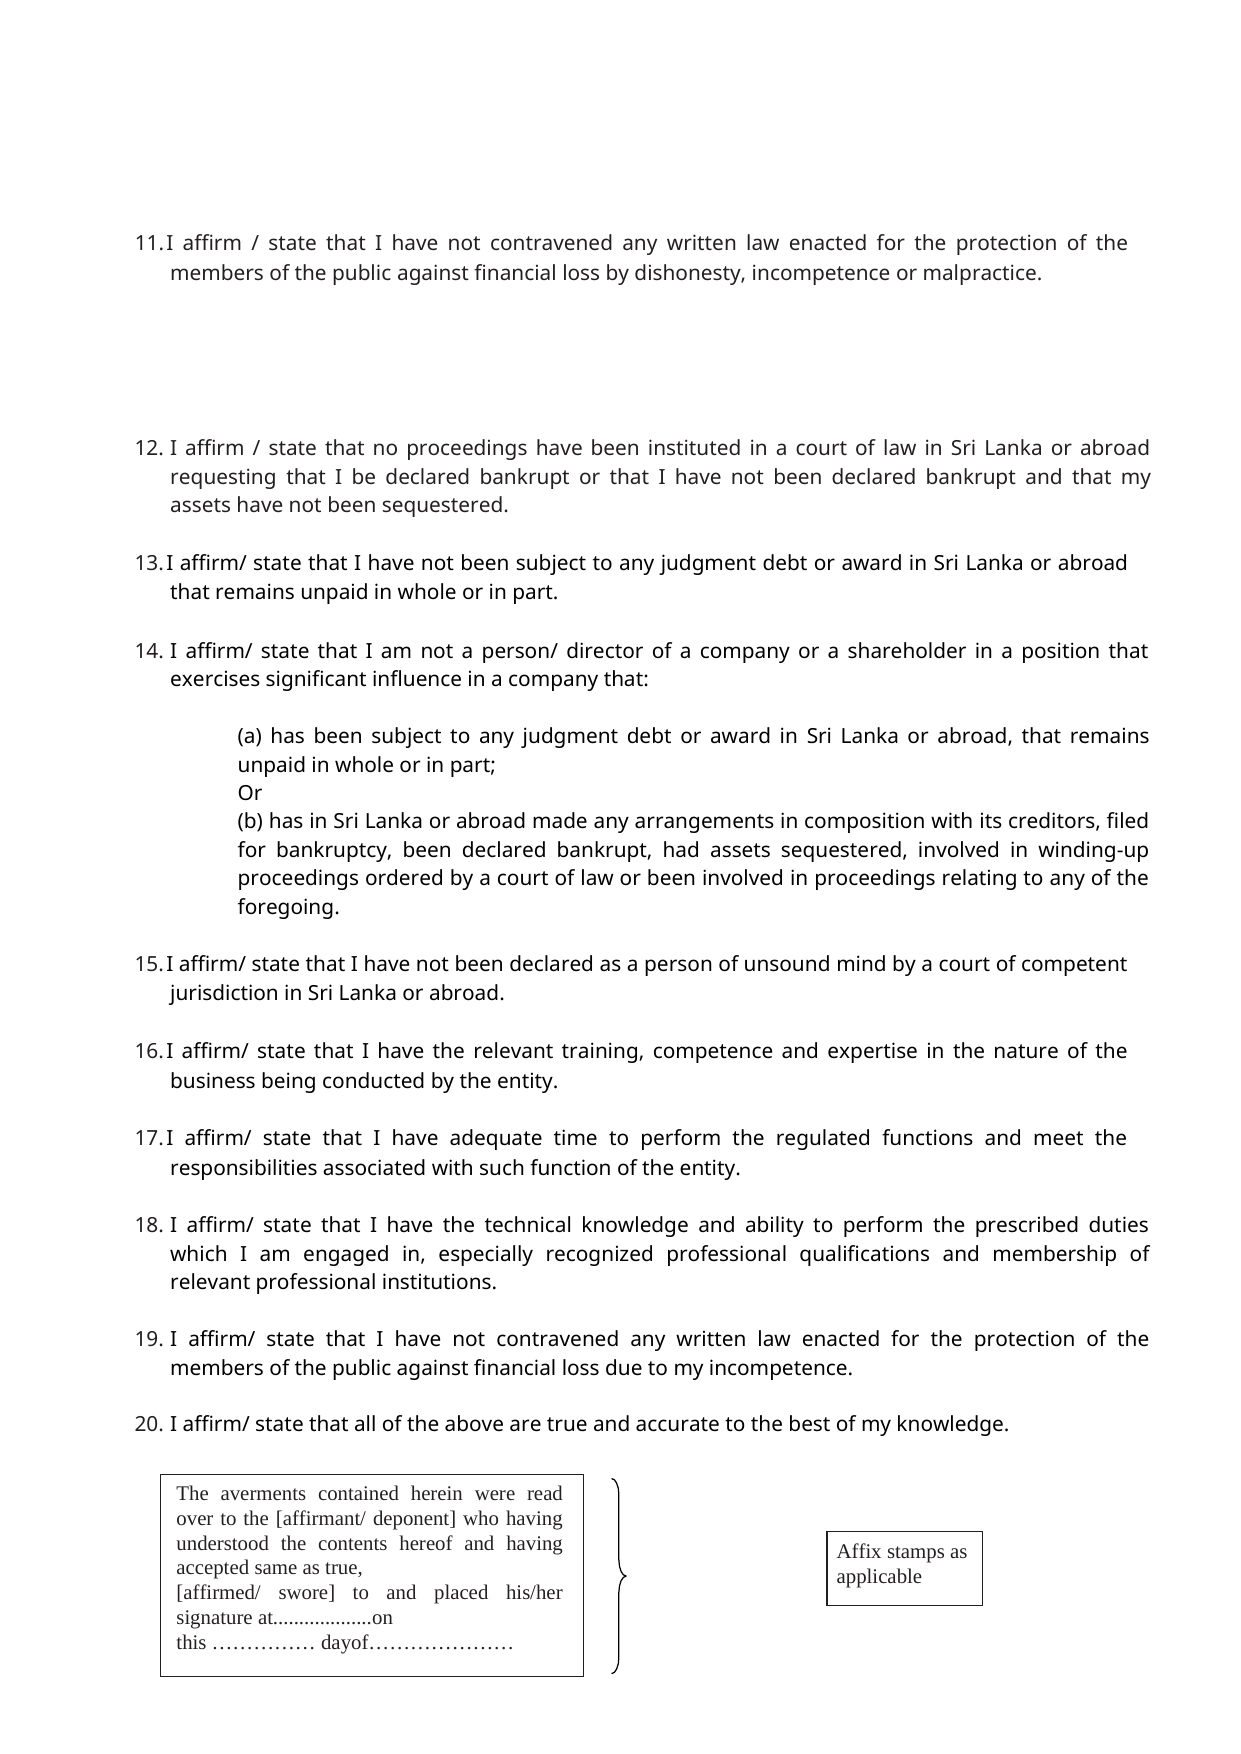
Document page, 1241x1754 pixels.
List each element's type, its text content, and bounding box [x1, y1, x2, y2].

list I affirm/ state that I am not a person/ director of a company or a shareholder in a position that exercises significant influence in a company that: [134, 636, 1151, 693]
list I affirm / state that I have not contravened any written law enacted for the protection of the members of the public against financial loss by dishonesty, incompetence or malpractice. [134, 228, 1129, 286]
list I affirm/ state that all of the above are true and accurate to the best of my knowledge. [134, 1409, 1151, 1438]
list (a) has been subject to any judgment debt or award in Sri Lanka or abroad, that remains unpaid in whole or in part; [237, 721, 1151, 778]
list I affirm/ state that I have not been subject to any judgment debt or award in Sri Lanka or abroad that remains unpaid in whole or in part. [134, 548, 1129, 606]
list Or [198, 778, 1151, 807]
list (b) has in Sri Lanka or abroad made any arrangements in composition with its creditors, filed for bankruptcy, been declared bankrupt, had assets sequestered, involved in winding-up proceedings ordered by a court of law or been involved in proceedings relating to any of the foregoing. [237, 807, 1151, 920]
list I affirm / state that no proceedings have been instituted in a court of law in Sri Lanka or abroad requesting that I be declared bankrupt or that I have not been declared bankrupt and that my assets have not been sequestered. [134, 433, 1151, 519]
list I affirm/ state that I have adequate time to perform the regulated functions and meet the responsibilities associated with such function of the entity. [134, 1123, 1129, 1181]
list I affirm/ state that I have not been declared as a person of unsound mind by a court of competent jurisdiction in Sri Lanka or abroad. [134, 949, 1129, 1006]
list I affirm/ state that I have not contravened any written law enacted for the protection of the members of the public against financial loss due to my incompetence. [134, 1324, 1151, 1381]
list I affirm/ state that I have the relevant training, competence and expertise in the nature of the business being conducted by the entity. [134, 1037, 1129, 1094]
list I affirm/ state that I have the technical knowledge and ability to perform the prescribed duties which I am engaged in, especially recognized professional qualifications and membership of relevant professional institutions. [134, 1211, 1151, 1296]
